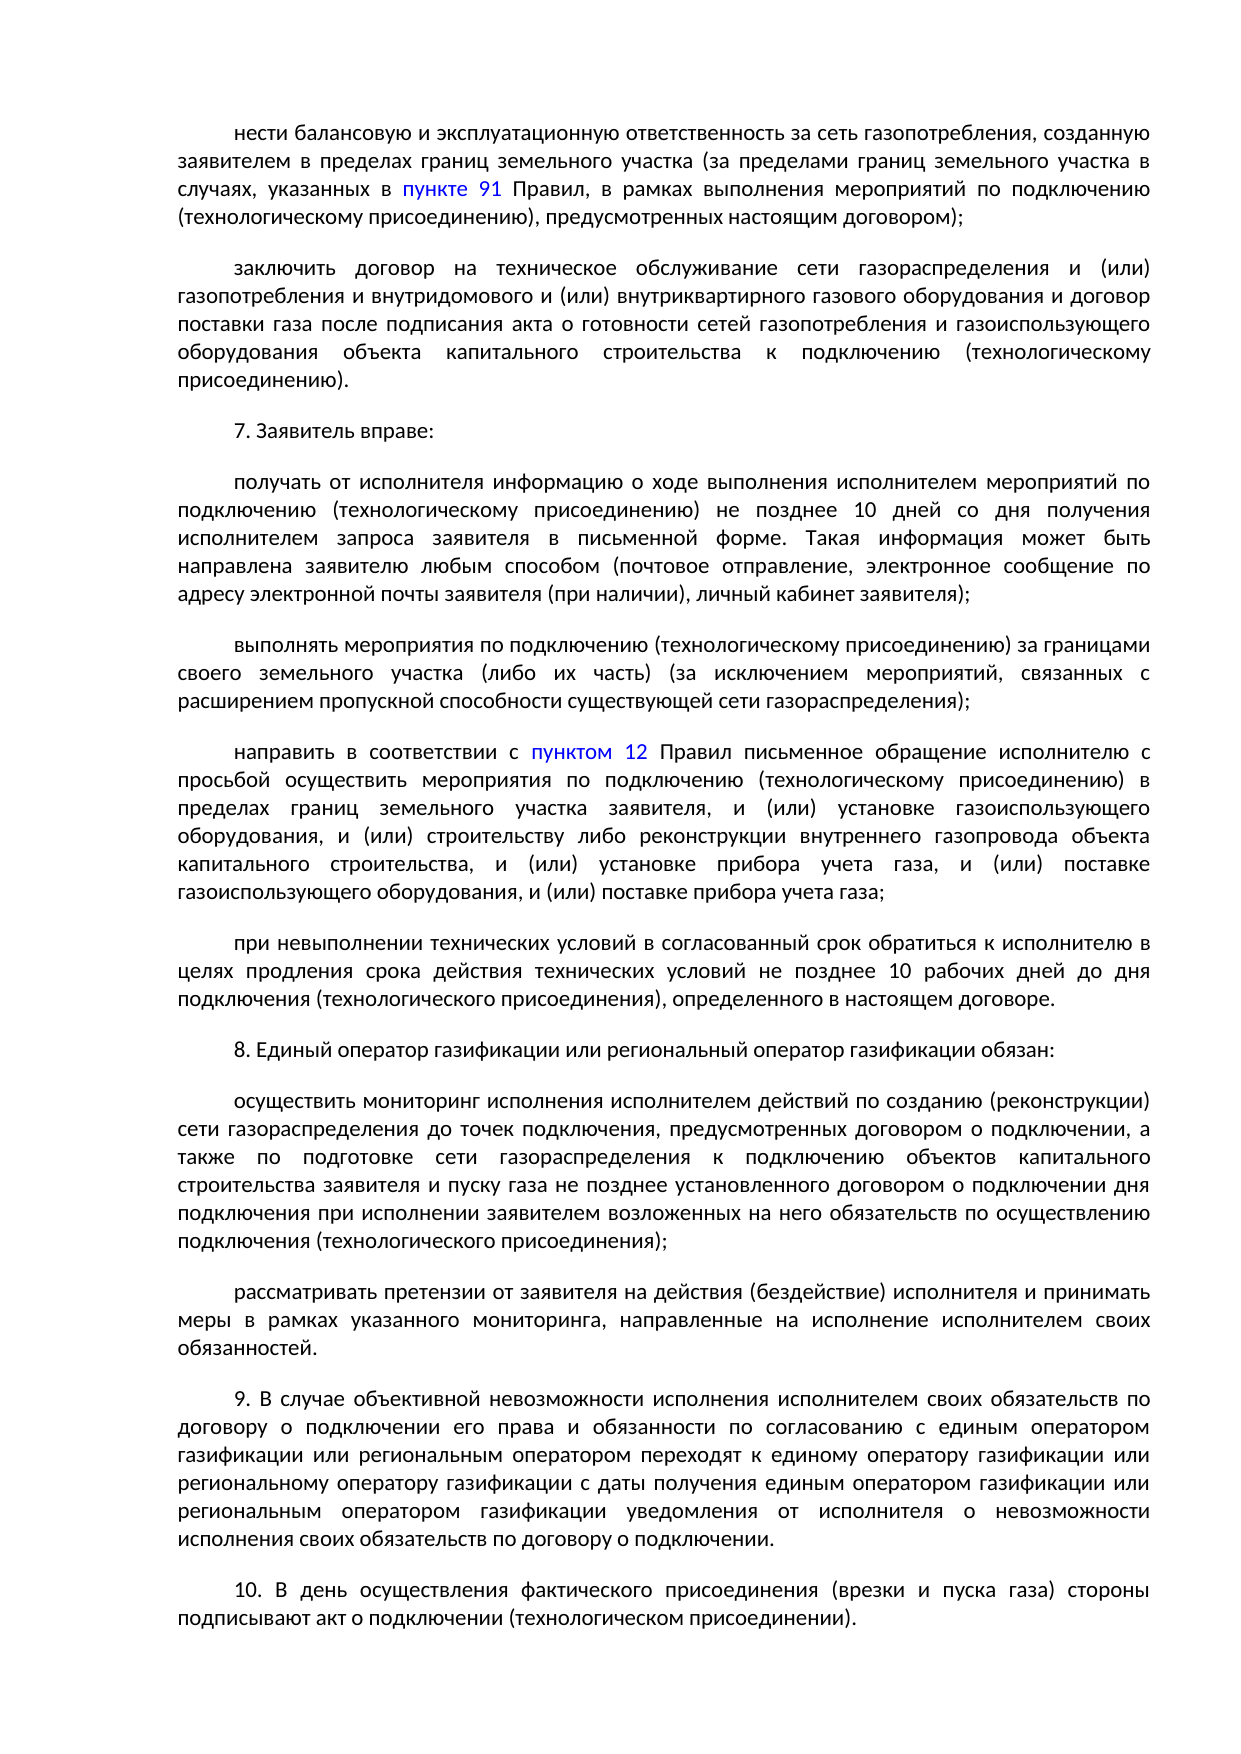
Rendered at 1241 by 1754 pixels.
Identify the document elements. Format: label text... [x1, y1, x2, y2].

text 9. В случае объективной невозможности исполнения исполнителем своих обязательств по договору о подключении его права и обязанности по согласованию с единым оператором газификации или региональным оператором переходят к единому оператору газификации или региональному оператору газификации с даты получения единым оператором газификации или региональным оператором газификации уведомления от исполнителя о невозможности исполнения своих обязательств по договору о подключении. [177, 1384, 1152, 1552]
text рассматривать претензии от заявителя на действия (бездействие) исполнителя и принимать меры в рамках указанного мониторинга, направленные на исполнение исполнителем своих обязанностей. [177, 1277, 1152, 1361]
text 7. Заявитель вправе: [177, 416, 1152, 444]
text получать от исполнителя информацию о ходе выполнения исполнителем мероприятий по подключению (технологическому присоединению) не позднее 10 дней со дня получения исполнителем запроса заявителя в письменной форме. Такая информация может быть направлена заявителю любым способом (почтовое отправление, электронное сообщение по адресу электронной почты заявителя (при наличии), личный кабинет заявителя); [177, 467, 1152, 607]
text 10. В день осуществления фактического присоединения (врезки и пуска газа) стороны подписывают акт о подключении (технологическом присоединении). [177, 1575, 1152, 1631]
text выполнять мероприятия по подключению (технологическому присоединению) за границами своего земельного участка (либо их часть) (за исключением мероприятий, связанных с расширением пропускной способности существующей сети газораспределения); [177, 630, 1152, 714]
text заключить договор на техническое обслуживание сети газораспределения и (или) газопотребления и внутридомового и (или) внутриквартирного газового оборудования и договор поставки газа после подписания акта о готовности сетей газопотребления и газоиспользующего оборудования объекта капитального строительства к подключению (технологическому присоединению). [177, 253, 1152, 393]
text направить в соответствии с пунктом 12 Правил письменное обращение исполнителю с просьбой осуществить мероприятия по подключению (технологическому присоединению) в пределах границ земельного участка заявителя, и (или) установке газоиспользующего оборудования, и (или) строительству либо реконструкции внутреннего газопровода объекта капитального строительства, и (или) установке прибора учета газа, и (или) поставке газоиспользующего оборудования, и (или) поставке прибора учета газа; [177, 737, 1152, 905]
text при невыполнении технических условий в согласованный срок обратиться к исполнителю в целях продления срока действия технических условий не позднее 10 рабочих дней до дня подключения (технологического присоединения), определенного в настоящем договоре. [177, 928, 1152, 1012]
text нести балансовую и эксплуатационную ответственность за сеть газопотребления, созданную заявителем в пределах границ земельного участка (за пределами границ земельного участка в случаях, указанных в пункте 91 Правил, в рамках выполнения мероприятий по подключению (технологическому присоединению), предусмотренных настоящим договором); [177, 118, 1152, 230]
text 8. Единый оператор газификации или региональный оператор газификации обязан: [177, 1035, 1152, 1063]
text осуществить мониторинг исполнения исполнителем действий по созданию (реконструкции) сети газораспределения до точек подключения, предусмотренных договором о подключении, а также по подготовке сети газораспределения к подключению объектов капитального строительства заявителя и пуску газа не позднее установленного договором о подключении дня подключения при исполнении заявителем возложенных на него обязательств по осуществлению подключения (технологического присоединения); [177, 1086, 1152, 1254]
